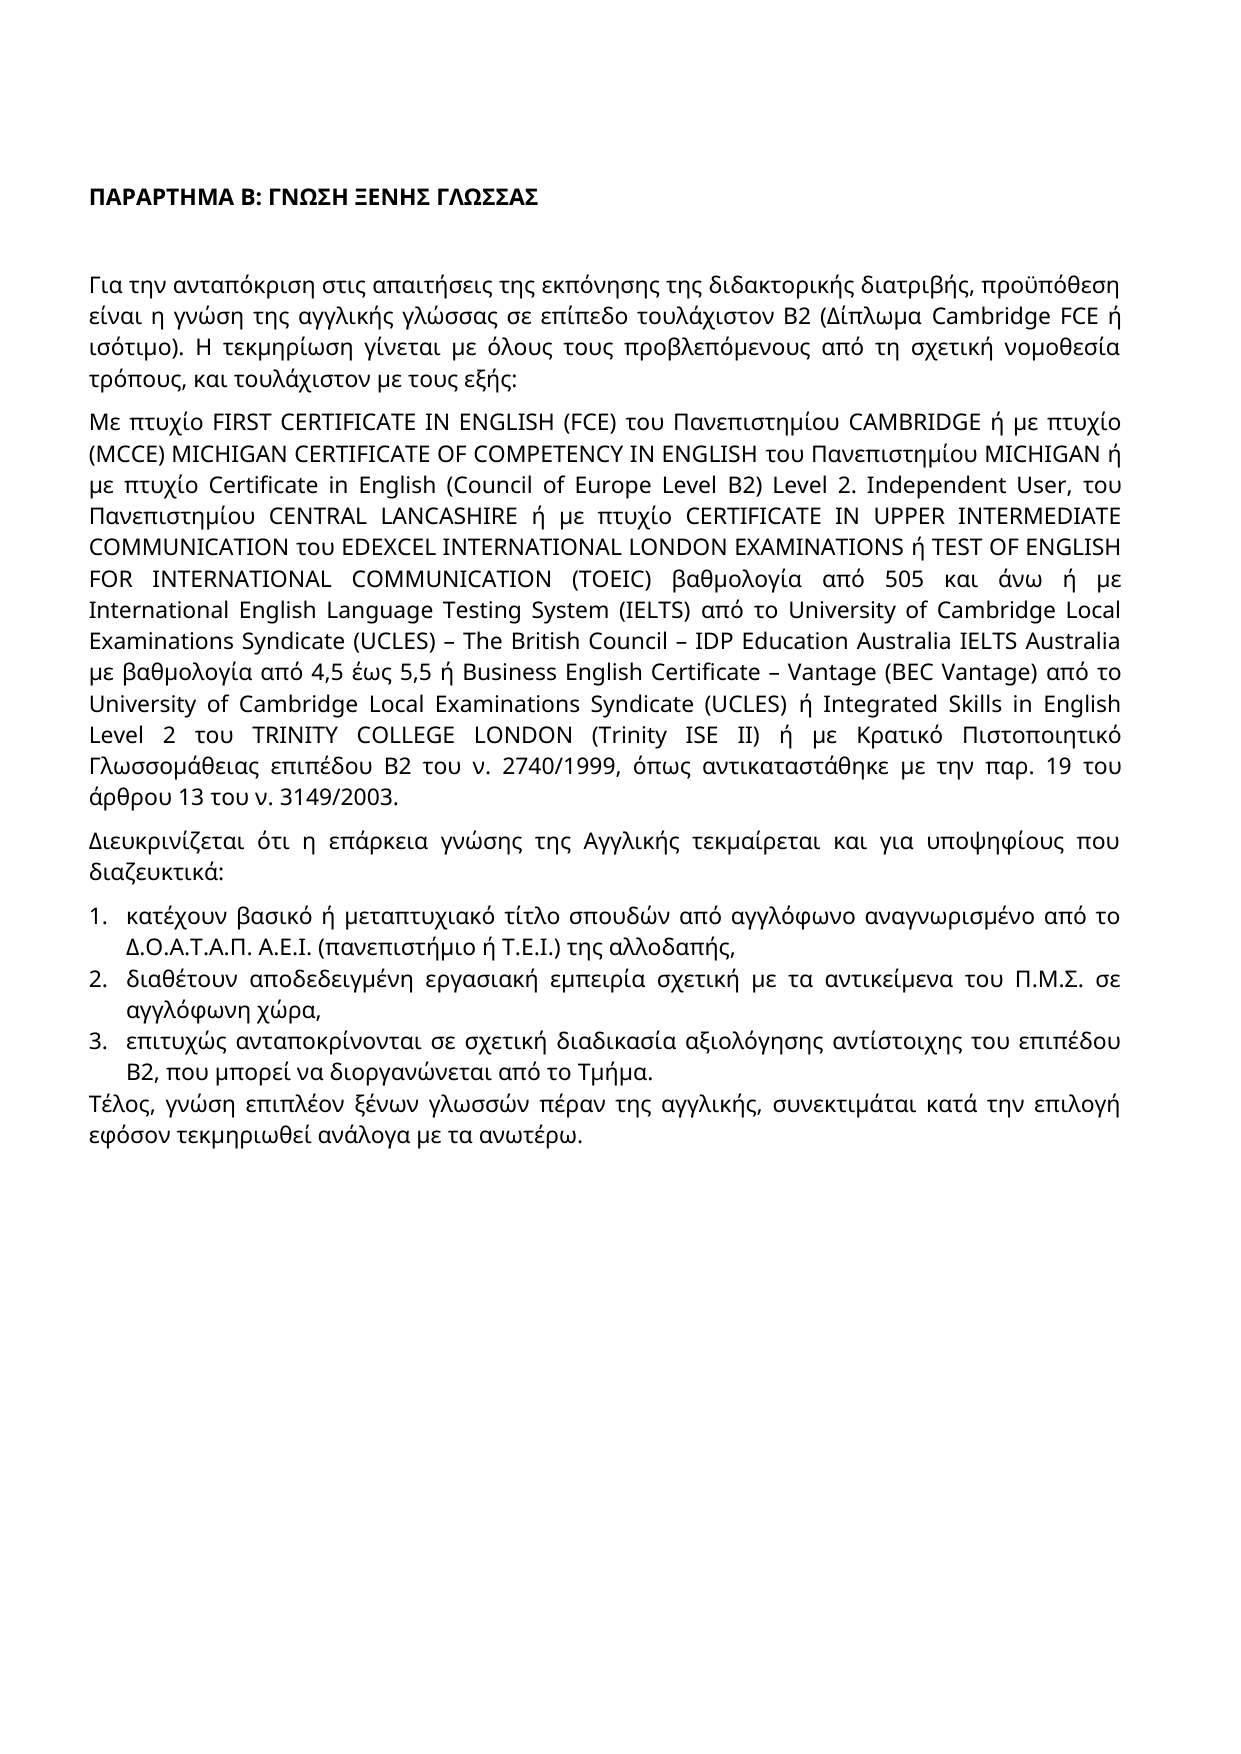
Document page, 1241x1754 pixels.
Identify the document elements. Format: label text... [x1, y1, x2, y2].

text Διευκρινίζεται ότι η επάρκεια γνώσης της Αγγλικής τεκμαίρεται και για υποψηφίους που διαζευκτικά: [88, 825, 1122, 887]
text ΠΑΡΑΡΤΗΜΑ Β: ΓΝΩΣΗ ΞΕΝΗΣ ΓΛΩΣΣΑΣ [88, 181, 1122, 212]
text Για την ανταπόκριση στις απαιτήσεις της εκπόνησης της διδακτορικής διατριβής, προϋπόθεση είναι η γνώση της αγγλικής γλώσσας σε επίπεδο τουλάχιστον Β2 (Δίπλωμα Cambridge FCE ή ισότιμο). Η τεκμηρίωση γίνεται με όλους τους προβλεπόμενους από τη σχετική νομοθεσία τρόπους, και τουλάχιστον με τους εξής: [88, 269, 1122, 394]
text Τέλος, γνώση επιπλέον ξένων γλωσσών πέραν της αγγλικής, συνεκτιμάται κατά την επιλογή εφόσον τεκμηριωθεί ανάλογα με τα ανωτέρω. [88, 1087, 1122, 1150]
list διαθέτουν αποδεδειγμένη εργασιακή εμπειρία σχετική με τα αντικείμενα του Π.Μ.Σ. σε αγγλόφωνη χώρα, [88, 962, 1122, 1025]
list επιτυχώς ανταποκρίνονται σε σχετική διαδικασία αξιολόγησης αντίστοιχης του επιπέδου Β2, που μπορεί να διοργανώνεται από το Τμήμα. [88, 1025, 1122, 1087]
text Mε πτυχίο FIRST CERTIFICATE IN ENGLISH (FCE) του Πανεπιστημίου CAMBRIDGE ή με πτυχίο (MCCE) MICHIGAN CERTIFICATE OF COMPETENCY IN ENGLISH του Πανεπιστημίου MICHIGAN ή με πτυχίο Certificate in English (Council of Europe Level Β2) Level 2. Independent User, του Πανεπιστημίου CENTRAL LANCASHIRE ή με πτυχίο CERTIFICATE IN UPPER INTERMEDIATE COMMUNICATION του EDEXCEL INTERNATIONAL LONDON EXAMINATIONS ή TEST OF ENGLISH FOR INTERNATIONAL COMMUNICATION (TOEIC) βαθμολογία από 505 και άνω ή με International English Language Testing System (IELTS) από το University of Cambridge Local Examinations Syndicate (UCLES) – The British Council – IDP Education Australia IELTS Australia με βαθμολογία από 4,5 έως 5,5 ή Business English Certificate – Vantage (BEC Vantage) από το University of Cambridge Local Examinations Syndicate (UCLES) ή Integrated Skills in English Level 2 του TRINITY COLLEGE LONDON (Trinity ISE II) ή με Κρατικό Πιστοποιητικό Γλωσσομάθειας επιπέδου Β2 του ν. 2740/1999, όπως αντικαταστάθηκε με την παρ. 19 του άρθρου 13 του ν. 3149/2003. [88, 406, 1122, 812]
list κατέχουν βασικό ή μεταπτυχιακό τίτλο σπουδών από αγγλόφωνο αναγνωρισμένο από το Δ.Ο.Α.Τ.Α.Π. Α.Ε.Ι. (πανεπιστήμιο ή Τ.Ε.Ι.) της αλλοδαπής, [88, 900, 1122, 962]
